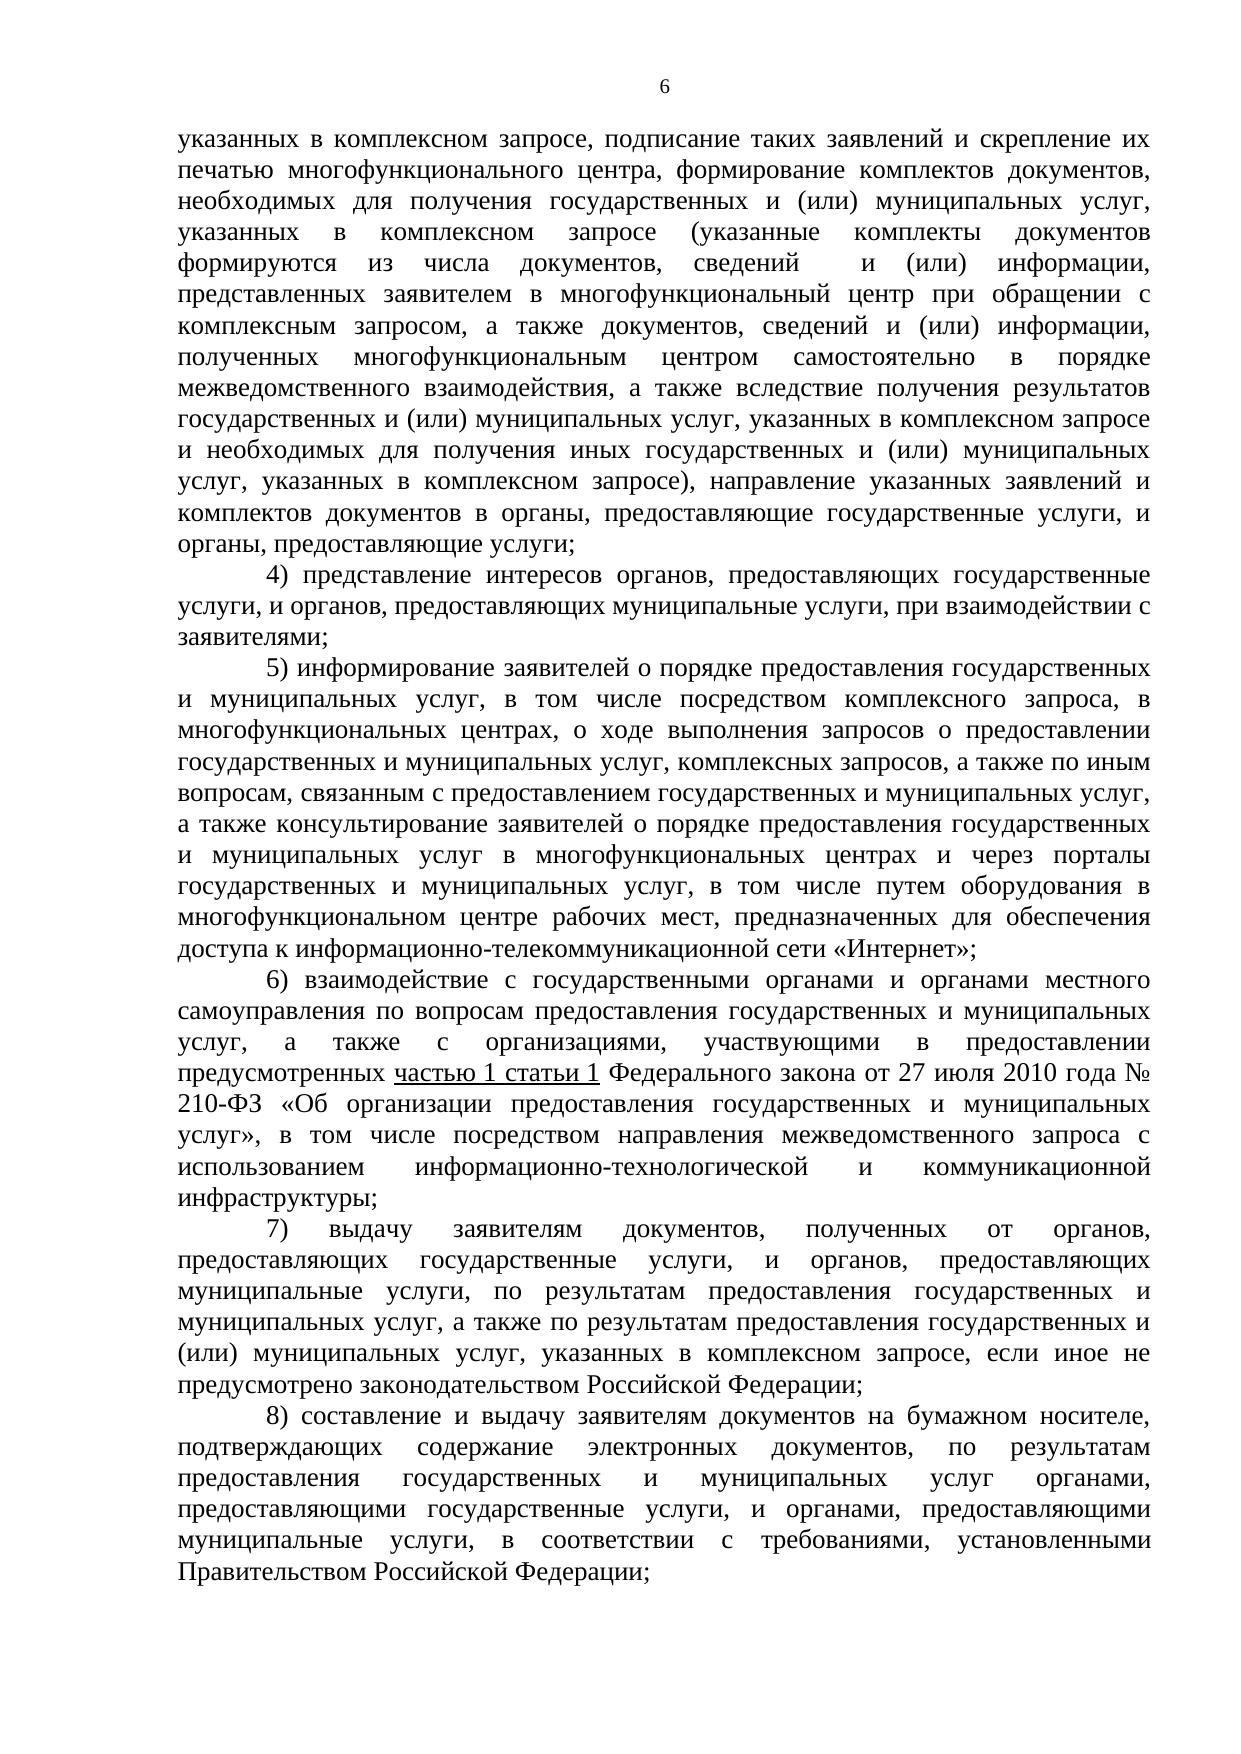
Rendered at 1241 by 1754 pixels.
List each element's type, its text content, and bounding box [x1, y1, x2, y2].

text 6) взаимодействие с государственными органами и органами местного самоуправления по вопросам предоставления государственных и муниципальных услуг, а также с организациями, участвующими в предоставлении предусмотренных частью 1 статьи 1 Федерального закона от 27 июля 2010 года № 210-ФЗ «Об организации предоставления государственных и муниципальных услуг», в том числе посредством направления межведомственного запроса с использованием информационно-технологической и коммуникационной инфраструктуры; [177, 963, 1152, 1212]
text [177, 122, 1152, 558]
text 4) представление интересов органов, предоставляющих государственные услуги, и органов, предоставляющих муниципальные услуги, при взаимодействии с заявителями; [177, 558, 1152, 651]
text 7) выдачу заявителям документов, полученных от органов, предоставляющих государственные услуги, и органов, предоставляющих муниципальные услуги, по результатам предоставления государственных и муниципальных услуг, а также по результатам предоставления государственных и (или) муниципальных услуг, указанных в комплексном запросе, если иное не предусмотрено законодательством Российской Федерации; [177, 1212, 1152, 1399]
text 5) информирование заявителей о порядке предоставления государственных и муниципальных услуг, в том числе посредством комплексного запроса, в многофункциональных центрах, о ходе выполнения запросов о предоставлении государственных и муниципальных услуг, комплексных запросов, а также по иным вопросам, связанным с предоставлением государственных и муниципальных услуг, а также консультирование заявителей о порядке предоставления государственных и муниципальных услуг в многофункциональных центрах и через порталы государственных и муниципальных услуг, в том числе путем оборудования в многофункциональном центре рабочих мест, предназначенных для обеспечения доступа к информационно-телекоммуникационной сети «Интернет»; [177, 651, 1152, 963]
text 8) составление и выдачу заявителям документов на бумажном носителе, подтверждающих содержание электронных документов, по результатам предоставления государственных и муниципальных услуг органами, предоставляющими государственные услуги, и органами, предоставляющими муниципальные услуги, в соответствии с требованиями, установленными Правительством Российской Федерации; [177, 1399, 1152, 1586]
